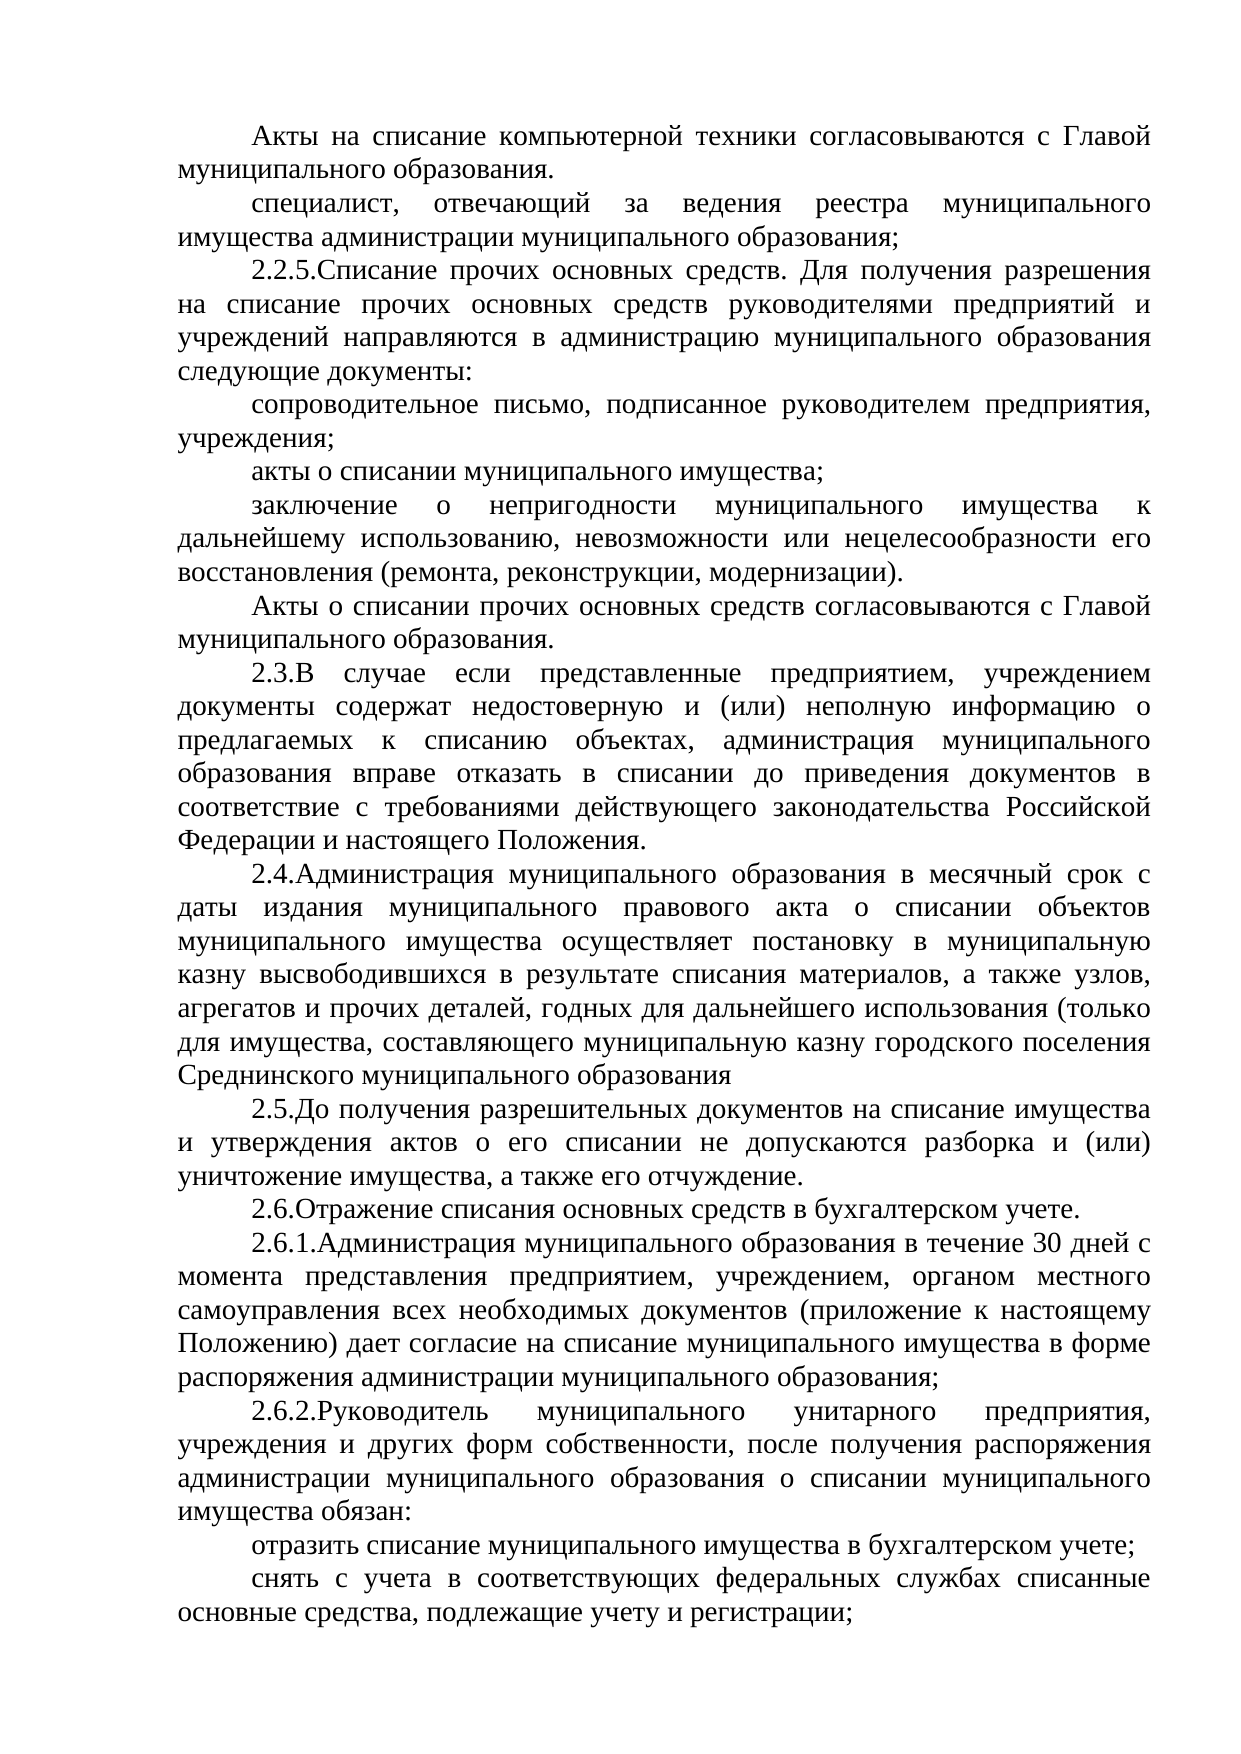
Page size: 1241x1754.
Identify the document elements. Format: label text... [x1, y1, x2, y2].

text Акты о списании прочих основных средств согласовываются с Главой муниципального образования. [177, 588, 1152, 655]
text специалист, отвечающий за ведения реестра муниципального имущества администрации муниципального образования; [177, 185, 1152, 252]
text снять с учета в соответствующих федеральных службах списанные основные средства, подлежащие учету и регистрации; [177, 1560, 1152, 1627]
text отразить списание муниципального имущества в бухгалтерском учете; [177, 1527, 1152, 1560]
text 2.4.Администрация муниципального образования в месячный срок с даты издания муниципального правового акта о списании объектов муниципального имущества осуществляет постановку в муниципальную казну высвободившихся в результате списания материалов, а также узлов, агрегатов и прочих деталей, годных для дальнейшего использования (только для имущества, составляющего муниципальную казну городского поселения Среднинского муниципального образования [177, 856, 1152, 1091]
text 2.5.До получения разрешительных документов на списание имущества и утверждения актов о его списании не допускаются разборка и (или) уничтожение имущества, а также его отчуждение. [177, 1091, 1152, 1191]
text сопроводительное письмо, подписанное руководителем предприятия, учреждения; [177, 386, 1152, 453]
text 2.2.5.Списание прочих основных средств. Для получения разрешения на списание прочих основных средств руководителями предприятий и учреждений направляются в администрацию муниципального образования следующие документы: [177, 252, 1152, 386]
text акты о списании муниципального имущества; [177, 453, 1152, 487]
text 2.3.В случае если представленные предприятием, учреждением документы содержат недостоверную и (или) неполную информацию о предлагаемых к списанию объектах, администрация муниципального образования вправе отказать в списании до приведения документов в соответствие с требованиями действующего законодательства Российской Федерации и настоящего Положения. [177, 655, 1152, 856]
text заключение о непригодности муниципального имущества к дальнейшему использованию, невозможности или нецелесообразности его восстановления (ремонта, реконструкции, модернизации). [177, 487, 1152, 588]
text 2.6.1.Администрация муниципального образования в течение 30 дней с момента представления предприятием, учреждением, органом местного самоуправления всех необходимых документов (приложение к настоящему Положению) дает согласие на списание муниципального имущества в форме распоряжения администрации муниципального образования; [177, 1225, 1152, 1393]
text Акты на списание компьютерной техники согласовываются с Главой муниципального образования. [177, 118, 1152, 185]
text 2.6.Отражение списания основных средств в бухгалтерском учете. [177, 1191, 1152, 1225]
text 2.6.2.Руководитель муниципального унитарного предприятия, учреждения и других форм собственности, после получения распоряжения администрации муниципального образования о списании муниципального имущества обязан: [177, 1393, 1152, 1527]
